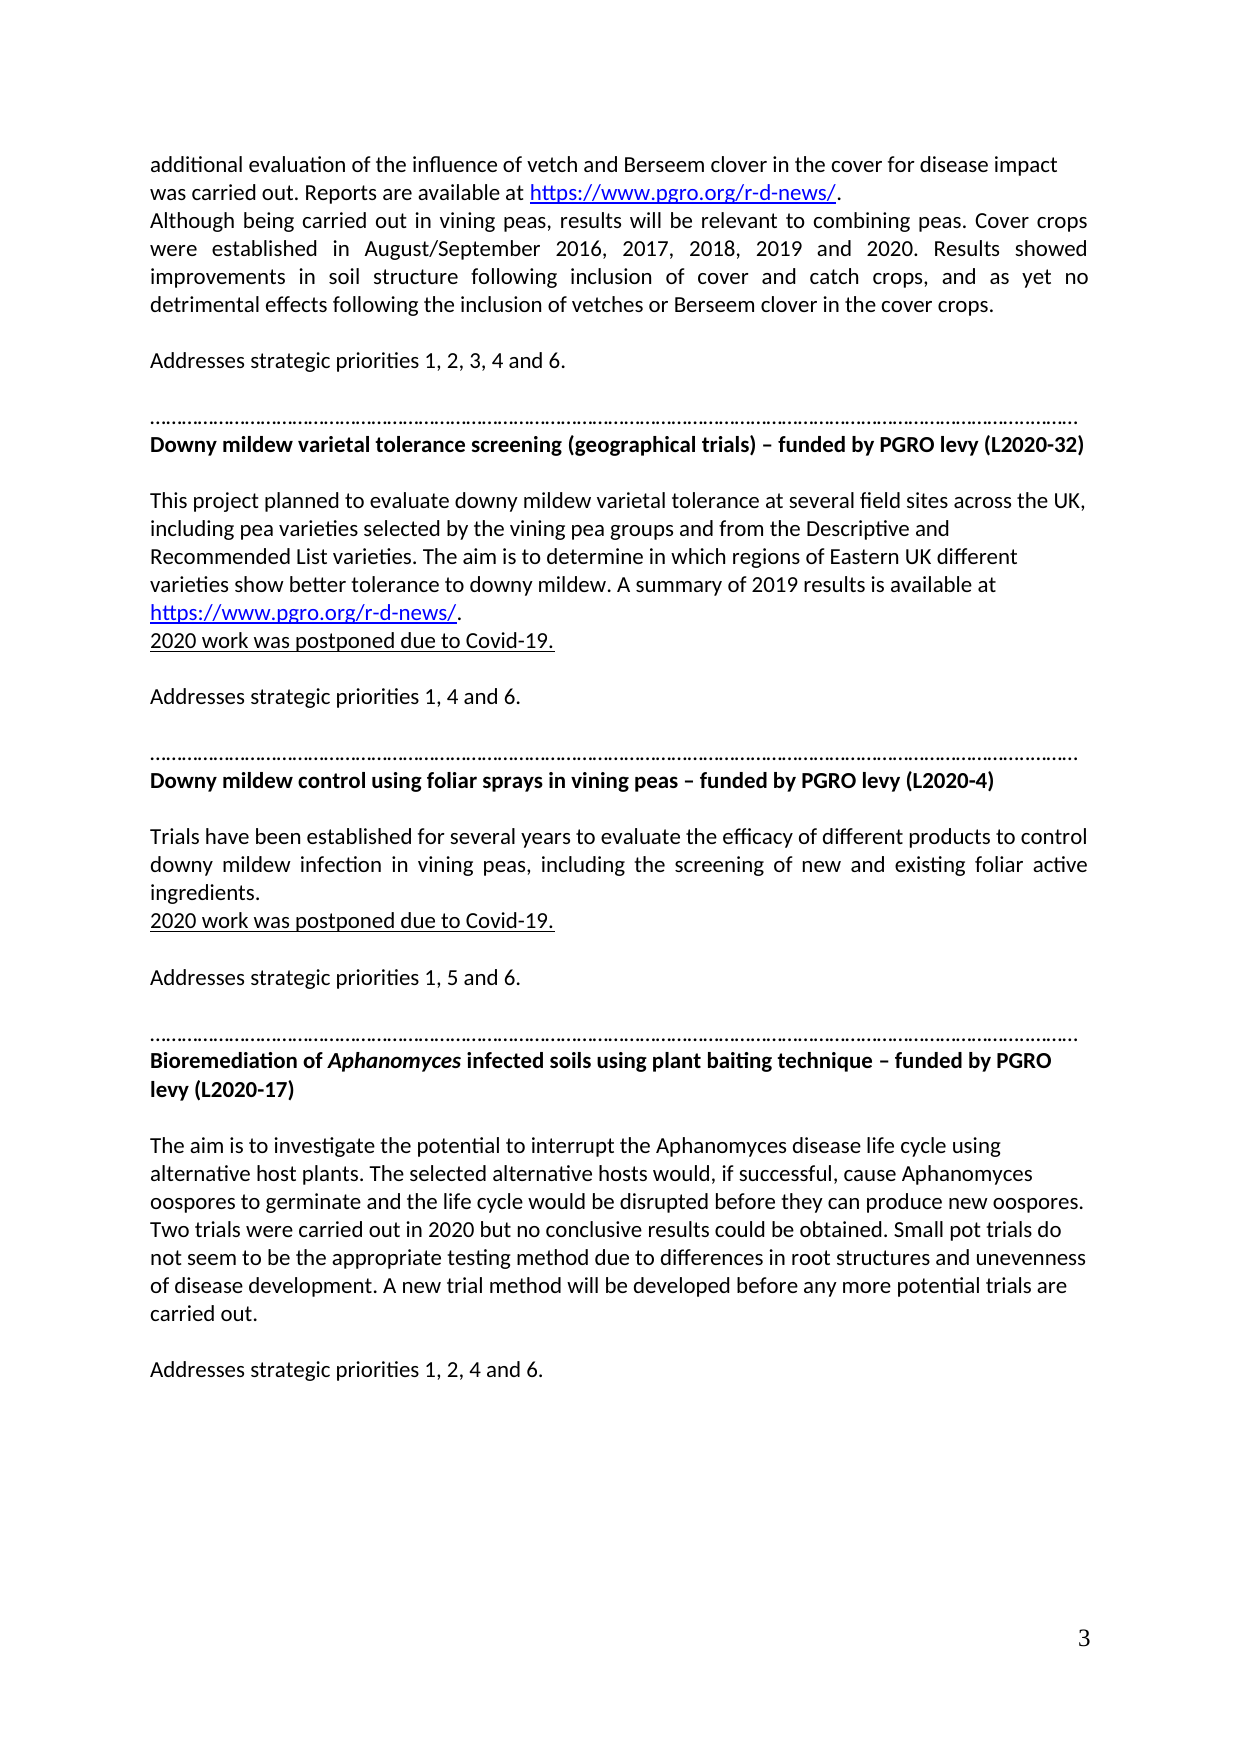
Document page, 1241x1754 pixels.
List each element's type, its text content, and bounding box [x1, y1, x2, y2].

text Bioremediation of Aphanomyces infected soils using plant baiting technique – funded by PGRO levy (L2020-17) [150, 1047, 1090, 1103]
text 2020 work was postponed due to Covid-19. [150, 626, 1090, 654]
text …………………………………………………………………………………………………………………………………………………..……… [150, 1019, 1095, 1047]
text Downy mildew control using foliar sprays in vining peas – funded by PGRO levy (L2020-4) [150, 766, 1090, 794]
text …………………………………………………………………………………………………………………………………………………..……… [150, 402, 1095, 430]
text Addresses strategic priorities 1, 2, 4 and 6. [150, 1355, 1090, 1383]
text The aim is to investigate the potential to interrupt the Aphanomyces disease life cycle using alternative host plants. The selected alternative hosts would, if successful, cause Aphanomyces oospores to germinate and the life cycle would be disrupted before they can produce new oospores. Two trials were carried out in 2020 but no conclusive results could be obtained. Small pot trials do not seem to be the appropriate testing method due to differences in root structures and unevenness of disease development. A new trial method will be developed before any more potential trials are carried out. [150, 1131, 1090, 1327]
text Addresses strategic priorities 1, 4 and 6. [150, 682, 1090, 710]
text Addresses strategic priorities 1, 2, 3, 4 and 6. [150, 346, 1090, 374]
text …………………………………………………………………………………………………………………………………………………..……… [150, 738, 1095, 766]
text Although being carried out in vining peas, results will be relevant to combining peas. Cover crops were established in August/September 2016, 2017, 2018, 2019 and 2020. Results showed improvements in soil structure following inclusion of cover and catch crops, and as yet no detrimental effects following the inclusion of vetches or Berseem clover in the cover crops. [150, 206, 1090, 318]
text 2020 work was postponed due to Covid-19. [150, 907, 1090, 934]
text Trials have been established for several years to evaluate the efficacy of different products to control downy mildew infection in vining peas, including the screening of new and existing foliar active ingredients. [150, 822, 1090, 907]
text Addresses strategic priorities 1, 5 and 6. [150, 963, 1090, 991]
text Downy mildew varietal tolerance screening (geographical trials) – funded by PGRO levy (L2020-32) [150, 430, 1090, 458]
text This project planned to evaluate downy mildew varietal tolerance at several field sites across the UK, including pea varieties selected by the vining pea groups and from the Descriptive and Recommended List varieties. The aim is to determine in which regions of Eastern UK different varieties show better tolerance to downy mildew. A summary of 2019 results is available at https://www.pgro.org/r-d-news/. [150, 486, 1090, 626]
text The objectives were to evaluate cover and catch crops for improving soil structure, organic matter content, nutrient retention and management of soil moisture. In addition, soil-borne pathogen levels were monitored using standard plate tests to indicate the influence of improved soil structure on soil-borne pathogens over several years. Grant funding was in place until January 2020. An additional evaluation of the influence of vetch and Berseem clover in the cover for disease impact was carried out. Reports are available at https://www.pgro.org/r-d-news/. [150, 150, 1090, 206]
